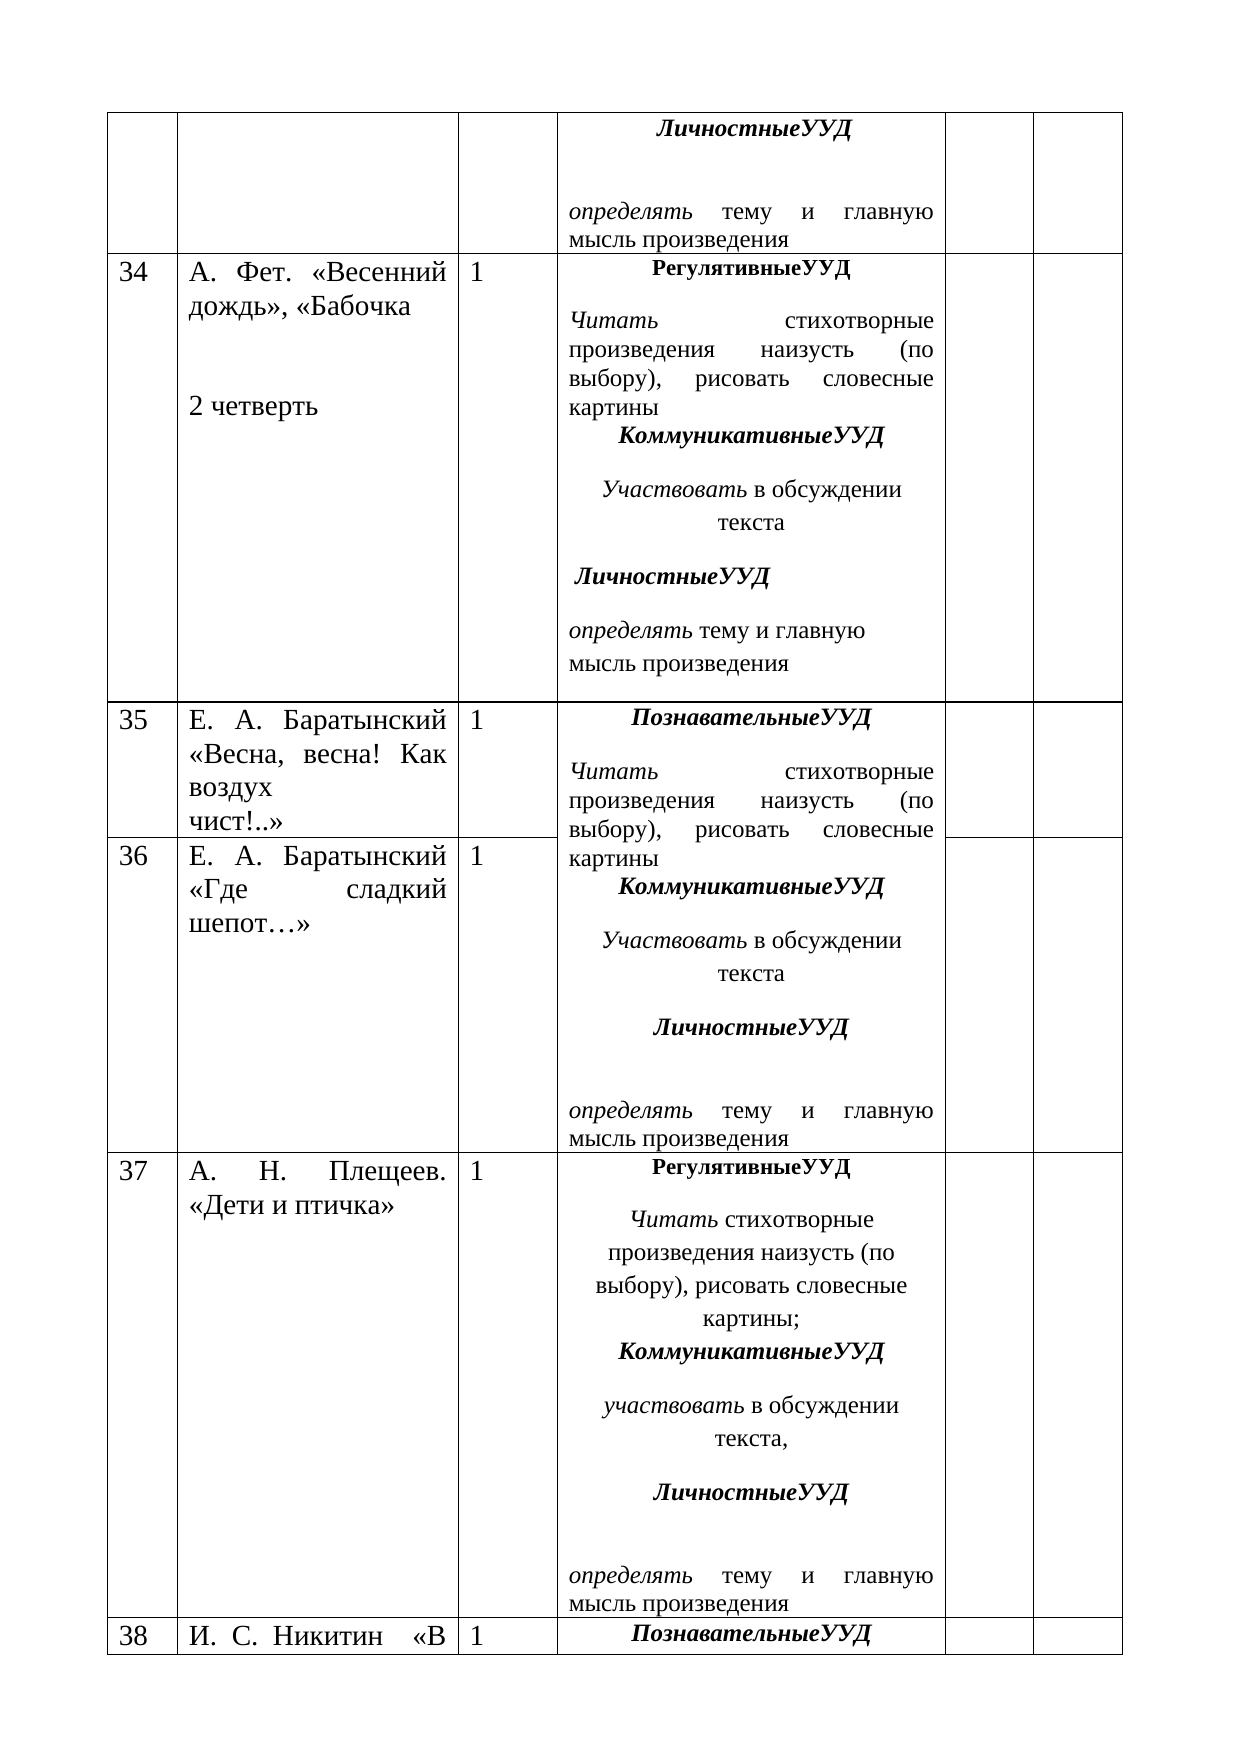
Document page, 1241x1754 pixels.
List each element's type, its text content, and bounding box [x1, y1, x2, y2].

table_cell [946, 254, 1033, 701]
table_cell [946, 1618, 1033, 1654]
table_cell [1034, 113, 1122, 253]
table_cell [1034, 838, 1122, 1152]
table_cell РегулятивныеУУД Читать стихотворные произведения наизусть (по выбору), рисовать словесные картины; КоммуникативныеУУД участвовать в обсуждении текста, ЛичностныеУУД определять тему и главную мысль произведения [558, 1153, 945, 1617]
table_cell [946, 113, 1033, 253]
table_cell 1 [459, 838, 557, 1152]
table_cell [1034, 703, 1122, 837]
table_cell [178, 1618, 458, 1654]
table_cell А. Н. Плещеев. «Дети и птичка» [178, 1153, 458, 1617]
table_cell 1 [459, 1153, 557, 1617]
table_cell 1 [459, 113, 557, 253]
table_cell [558, 1618, 945, 1654]
table_cell [1034, 254, 1122, 701]
table_cell [1034, 1618, 1122, 1654]
table_cell ПознавательныеУУД Читать стихотворные произведения наизусть (по выбору), рисовать словесные картины КоммуникативныеУУД Участвовать в обсуждении текста ЛичностныеУУД определять тему и главную мысль произведения [558, 703, 945, 1152]
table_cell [178, 113, 458, 253]
table_cell Е. А. Баратынский «Где сладкий шепот…» [178, 838, 458, 1152]
table_cell 1 [459, 254, 557, 701]
table_cell 38 [108, 1618, 177, 1654]
table_cell РегулятивныеУУД Читать стихотворные произведения наизусть (по выбору), рисовать словесные картины КоммуникативныеУУД Участвовать в обсуждении текста ЛичностныеУУД определять тему и главную мысль произведения [558, 254, 945, 701]
table_cell 33 [108, 113, 177, 253]
table_cell [946, 838, 1033, 1152]
table_cell [946, 703, 1033, 837]
table_cell [946, 1153, 1033, 1617]
table_cell [1034, 1153, 1122, 1617]
table_cell А. Фет. «Весенний дождь», «Бабочка 2 четверть [178, 254, 458, 701]
table_cell 34 [108, 254, 177, 701]
table_cell 1 [459, 1618, 557, 1654]
table_cell 37 [108, 1153, 177, 1617]
table_cell Е. А. Баратынский «Весна, весна! Как воздух чист!..» [178, 703, 458, 837]
table_cell 1 [459, 703, 557, 837]
table_cell 36 [108, 838, 177, 1152]
table_cell 35 [108, 703, 177, 837]
